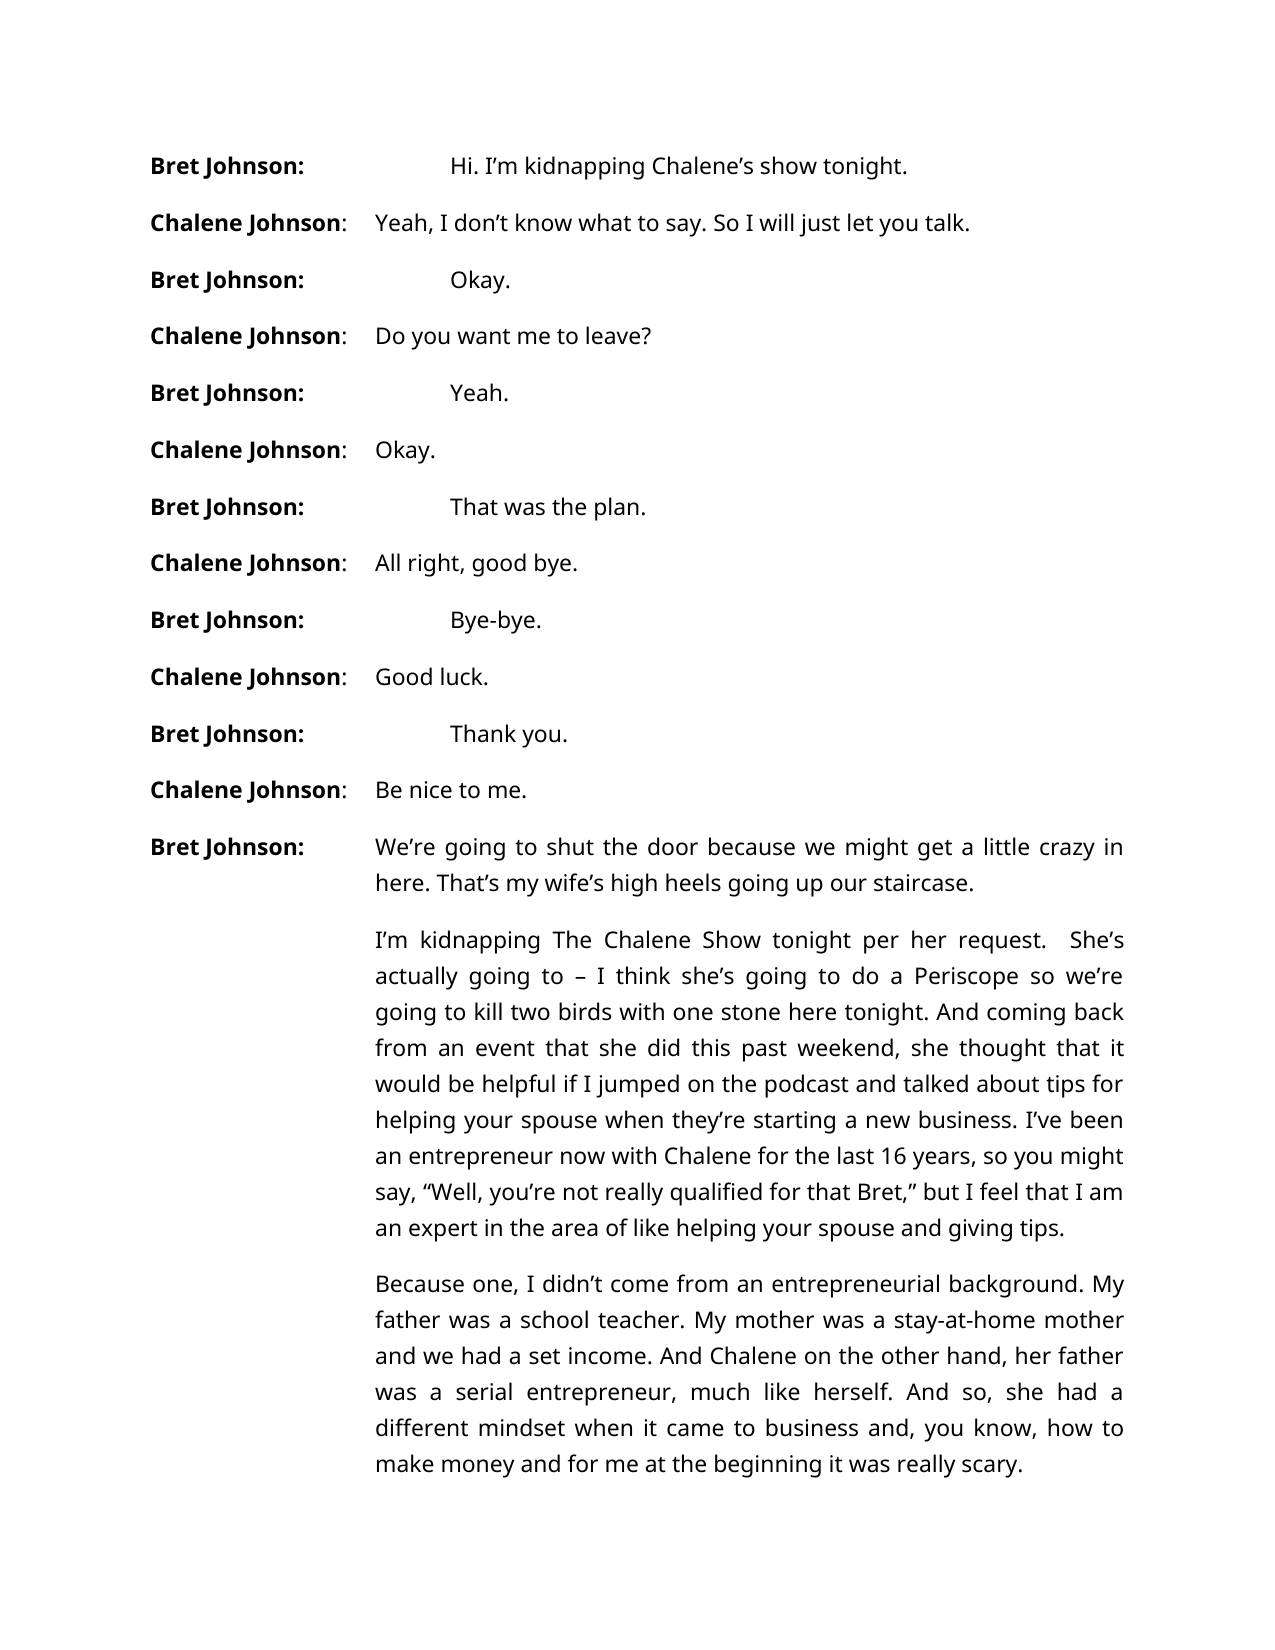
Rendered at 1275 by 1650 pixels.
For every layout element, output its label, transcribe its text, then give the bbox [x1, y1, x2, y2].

text I’m kidnapping The Chalene Show tonight per her request. She’s actually going to – I think she’s going to do a Periscope so we’re going to kill two birds with one stone here tonight. And coming back from an event that she did this past weekend, she thought that it would be helpful if I jumped on the podcast and talked about tips for helping your spouse when they’re starting a new business. I’ve been an entrepreneur now with Chalene for the last 16 years, so you might say, “Well, you’re not really qualified for that Bret,” but I feel that I am an expert in the area of like helping your spouse and giving tips. [150, 924, 1125, 1243]
text Bret Johnson: We’re going to shut the door because we might get a little crazy in here. That’s my wife’s high heels going up our staircase. [150, 831, 1125, 898]
text Bret Johnson: Hi. I’m kidnapping Chalene’s show tonight. [150, 150, 1125, 181]
text Chalene Johnson: All right, good bye. [150, 547, 1125, 579]
text Bret Johnson: Thank you. [150, 718, 1125, 749]
text Chalene Johnson: Do you want me to leave? [150, 320, 1125, 352]
text Chalene Johnson: Yeah, I don’t know what to say. So I will just let you talk. [150, 207, 1125, 238]
text Bret Johnson: Okay. [150, 263, 1125, 295]
text Chalene Johnson: Good luck. [150, 661, 1125, 692]
text Bret Johnson: That was the plan. [150, 491, 1125, 522]
text Bret Johnson: Bye-bye. [150, 604, 1125, 635]
text Because one, I didn’t come from an entrepreneurial background. My father was a school teacher. My mother was a stay-at-home mother and we had a set income. And Chalene on the other hand, her father was a serial entrepreneur, much like herself. And so, she had a different mindset when it came to business and, you know, how to make money and for me at the beginning it was really scary. [375, 1268, 1125, 1479]
text Chalene Johnson: Be nice to me. [150, 774, 1125, 806]
text Chalene Johnson: Okay. [150, 434, 1125, 465]
text Bret Johnson: Yeah. [150, 377, 1125, 408]
